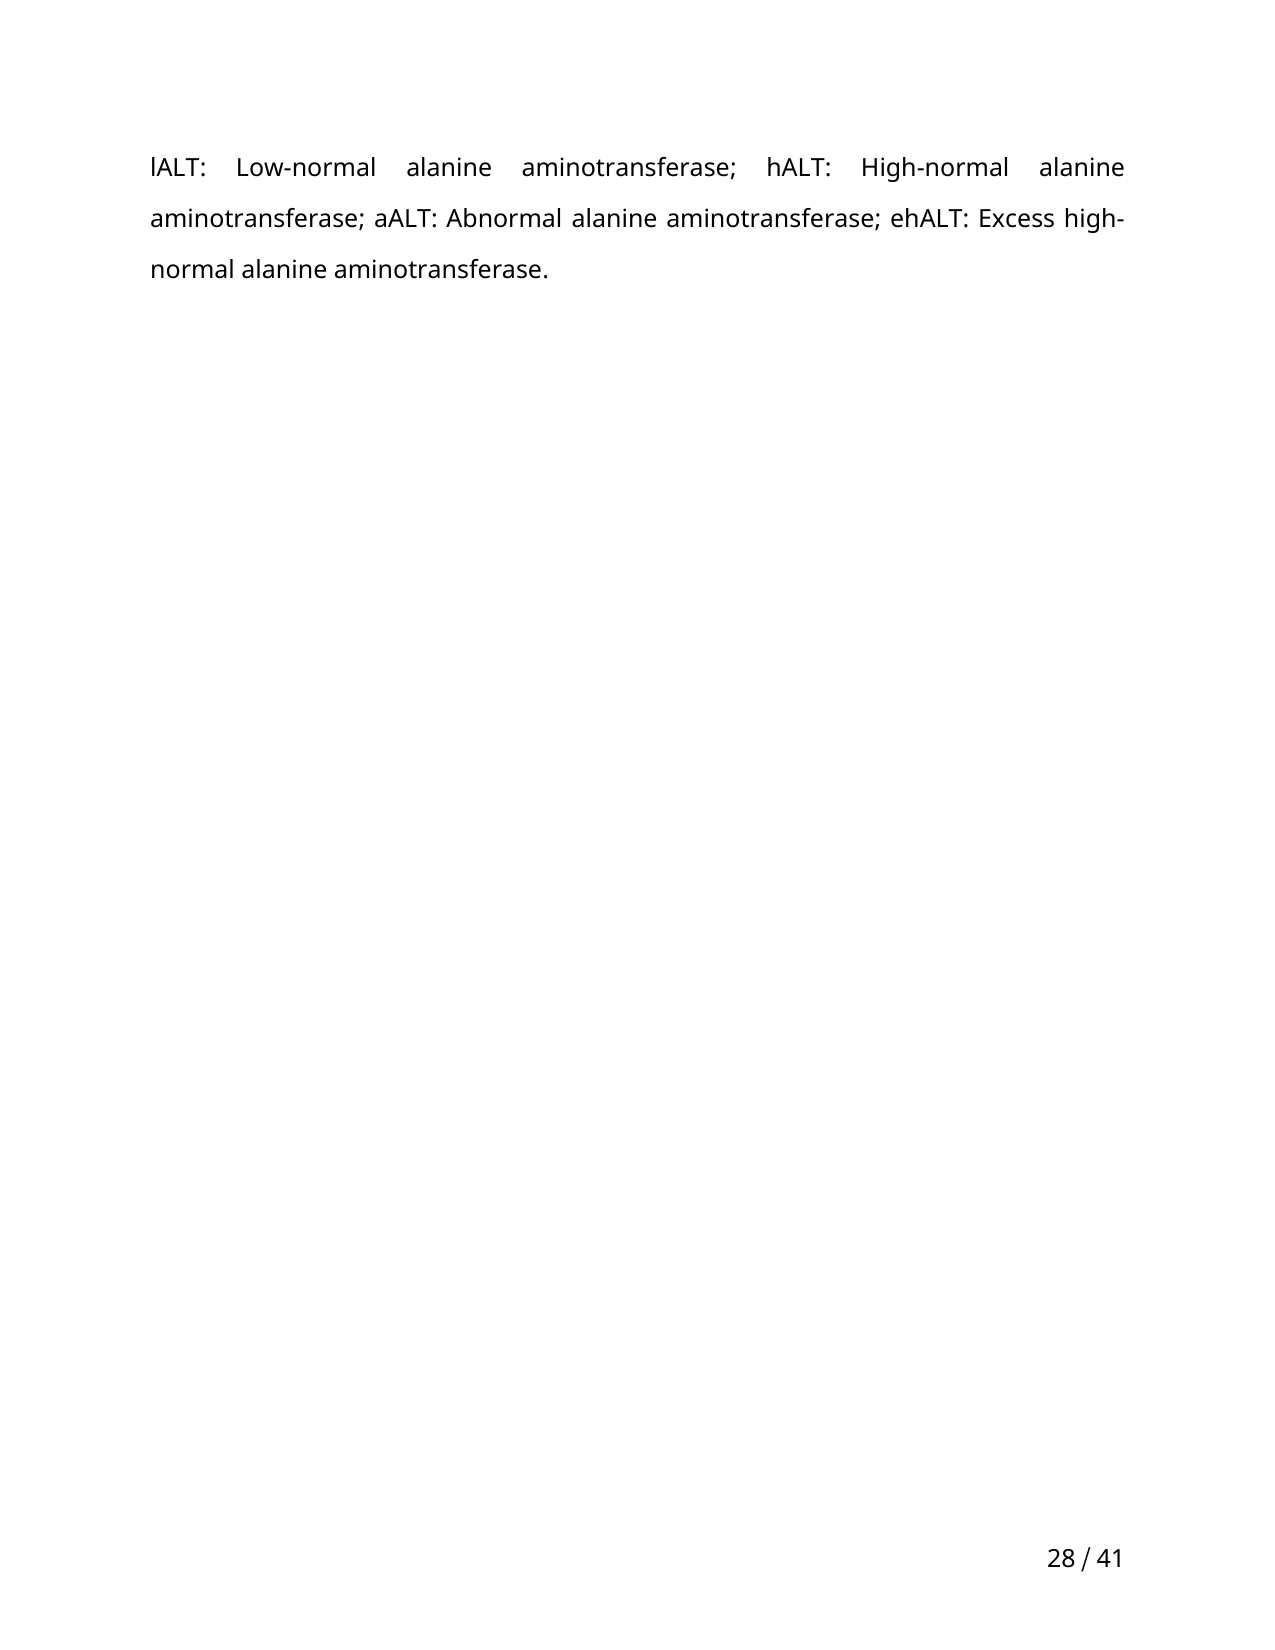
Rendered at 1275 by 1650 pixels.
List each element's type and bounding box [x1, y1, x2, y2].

text [150, 150, 1125, 286]
